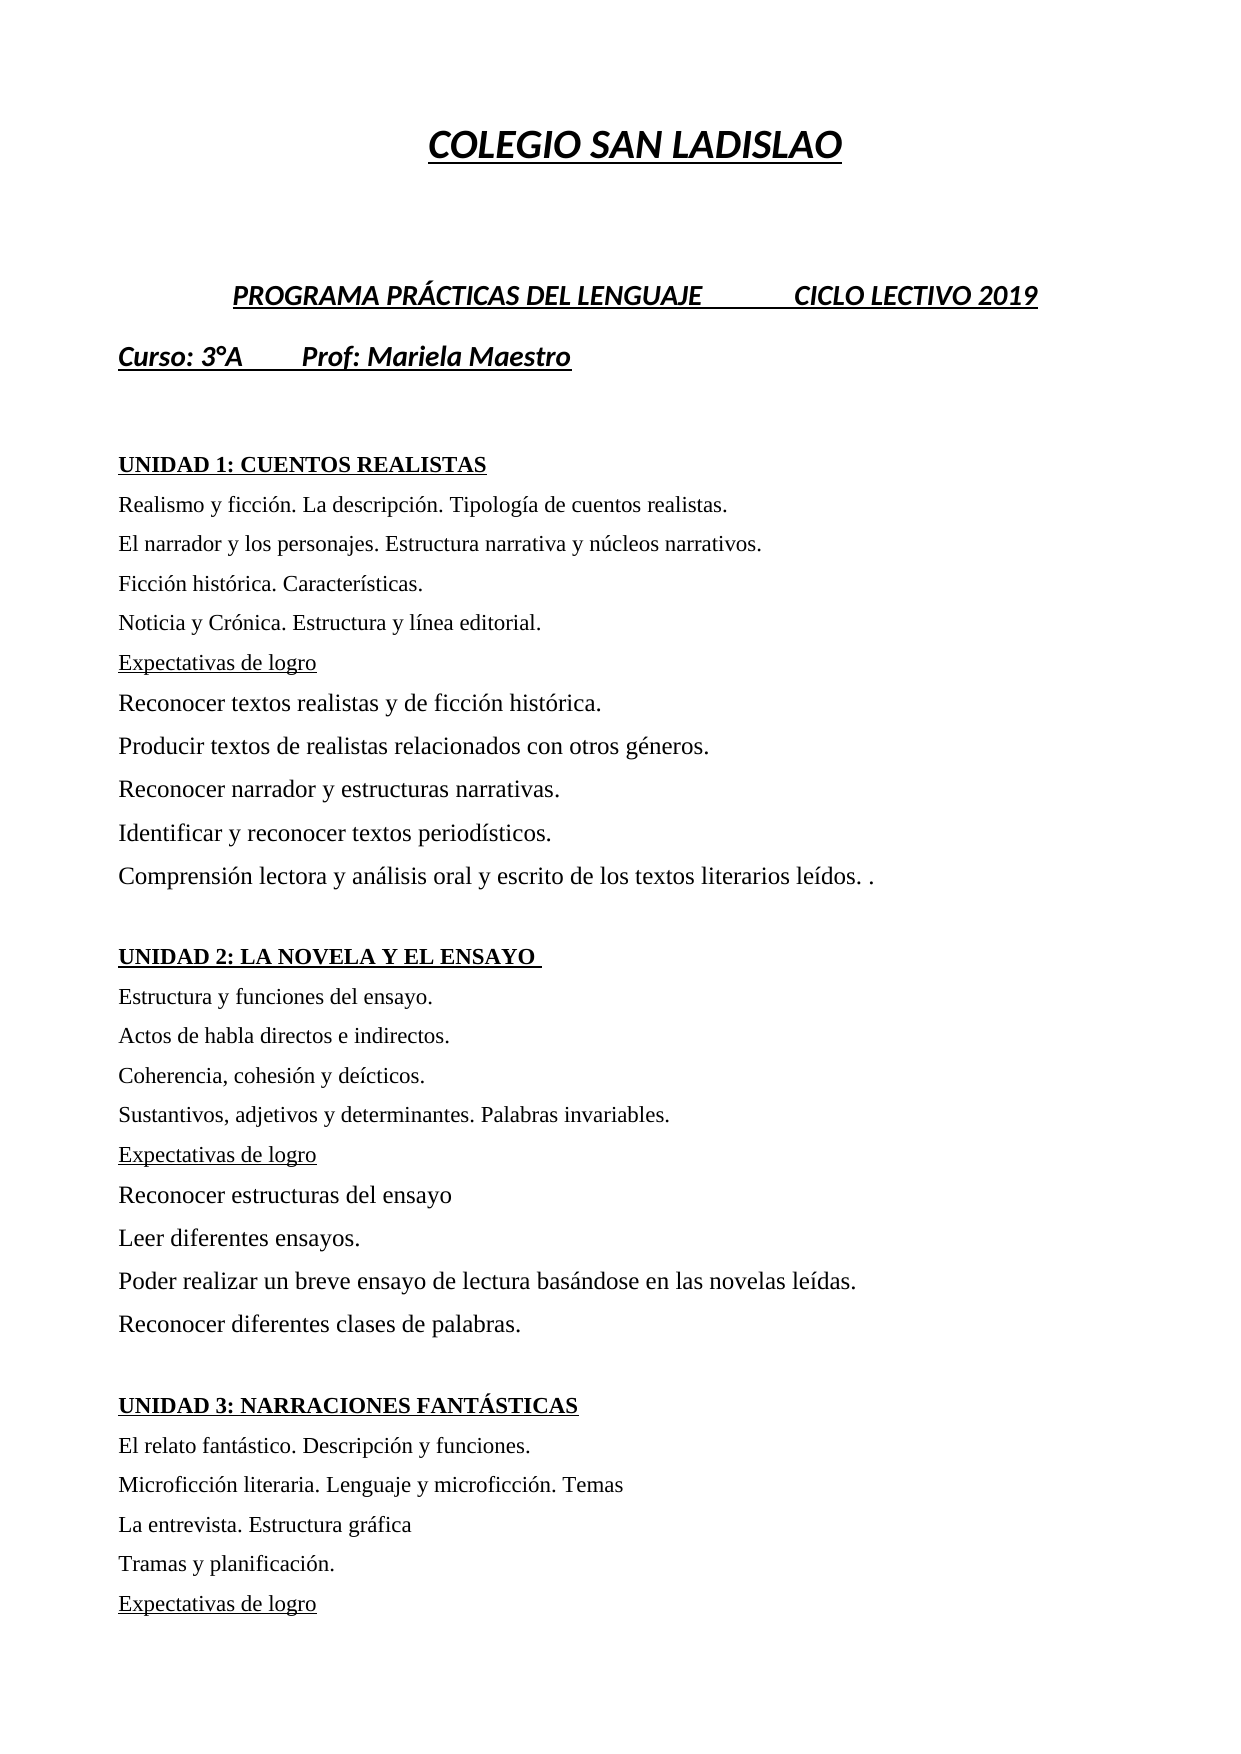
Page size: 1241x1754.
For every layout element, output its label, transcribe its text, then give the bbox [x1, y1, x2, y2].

text El relato fantástico. Descripción y funciones. [118, 1432, 1152, 1458]
text Estructura y funciones del ensayo. [118, 983, 1152, 1009]
text Microficción literaria. Lenguaje y microficción. Temas [118, 1471, 1152, 1497]
text Expectativas de logro [118, 1141, 1152, 1167]
text Ficción histórica. Características. [118, 570, 1152, 596]
text Realismo y ficción. La descripción. Tipología de cuentos realistas. [118, 491, 1152, 517]
text COLEGIO SAN LADISLAO [118, 118, 1152, 169]
text Expectativas de logro [118, 649, 1152, 675]
text Producir textos de realistas relacionados con otros géneros. [118, 731, 1152, 760]
text Curso: 3°A Prof: Mariela Maestro [118, 338, 1152, 374]
text Poder realizar un breve ensayo de lectura basándose en las novelas leídas. [118, 1266, 1152, 1295]
text Sustantivos, adjetivos y determinantes. Palabras invariables. [118, 1101, 1152, 1128]
text Reconocer diferentes clases de palabras. [118, 1309, 1152, 1338]
text La entrevista. Estructura gráfica [118, 1511, 1152, 1537]
text UNIDAD 1: CUENTOS REALISTAS [118, 451, 1152, 478]
text Expectativas de logro [118, 1589, 1152, 1616]
text El narrador y los personajes. Estructura narrativa y núcleos narrativos. [118, 530, 1152, 557]
text UNIDAD 2: LA NOVELA Y EL ENSAYO [118, 943, 1152, 970]
text Comprensión lectora y análisis oral y escrito de los textos literarios leídos. . [118, 861, 1152, 889]
text Reconocer estructuras del ensayo [118, 1180, 1152, 1209]
text Reconocer narrador y estructuras narrativas. [118, 774, 1152, 803]
text Leer diferentes ensayos. [118, 1223, 1152, 1252]
text UNIDAD 3: NARRACIONES FANTÁSTICAS [118, 1392, 1152, 1418]
text Reconocer textos realistas y de ficción histórica. [118, 688, 1152, 717]
text PROGRAMA PRÁCTICAS DEL LENGUAJE CICLO LECTIVO 2019 [118, 277, 1152, 312]
text Coherencia, cohesión y deícticos. [118, 1062, 1152, 1088]
text Noticia y Crónica. Estructura y línea editorial. [118, 609, 1152, 636]
text Identificar y reconocer textos periodísticos. [118, 818, 1152, 846]
text Tramas y planificación. [118, 1550, 1152, 1576]
text Actos de habla directos e indirectos. [118, 1022, 1152, 1049]
